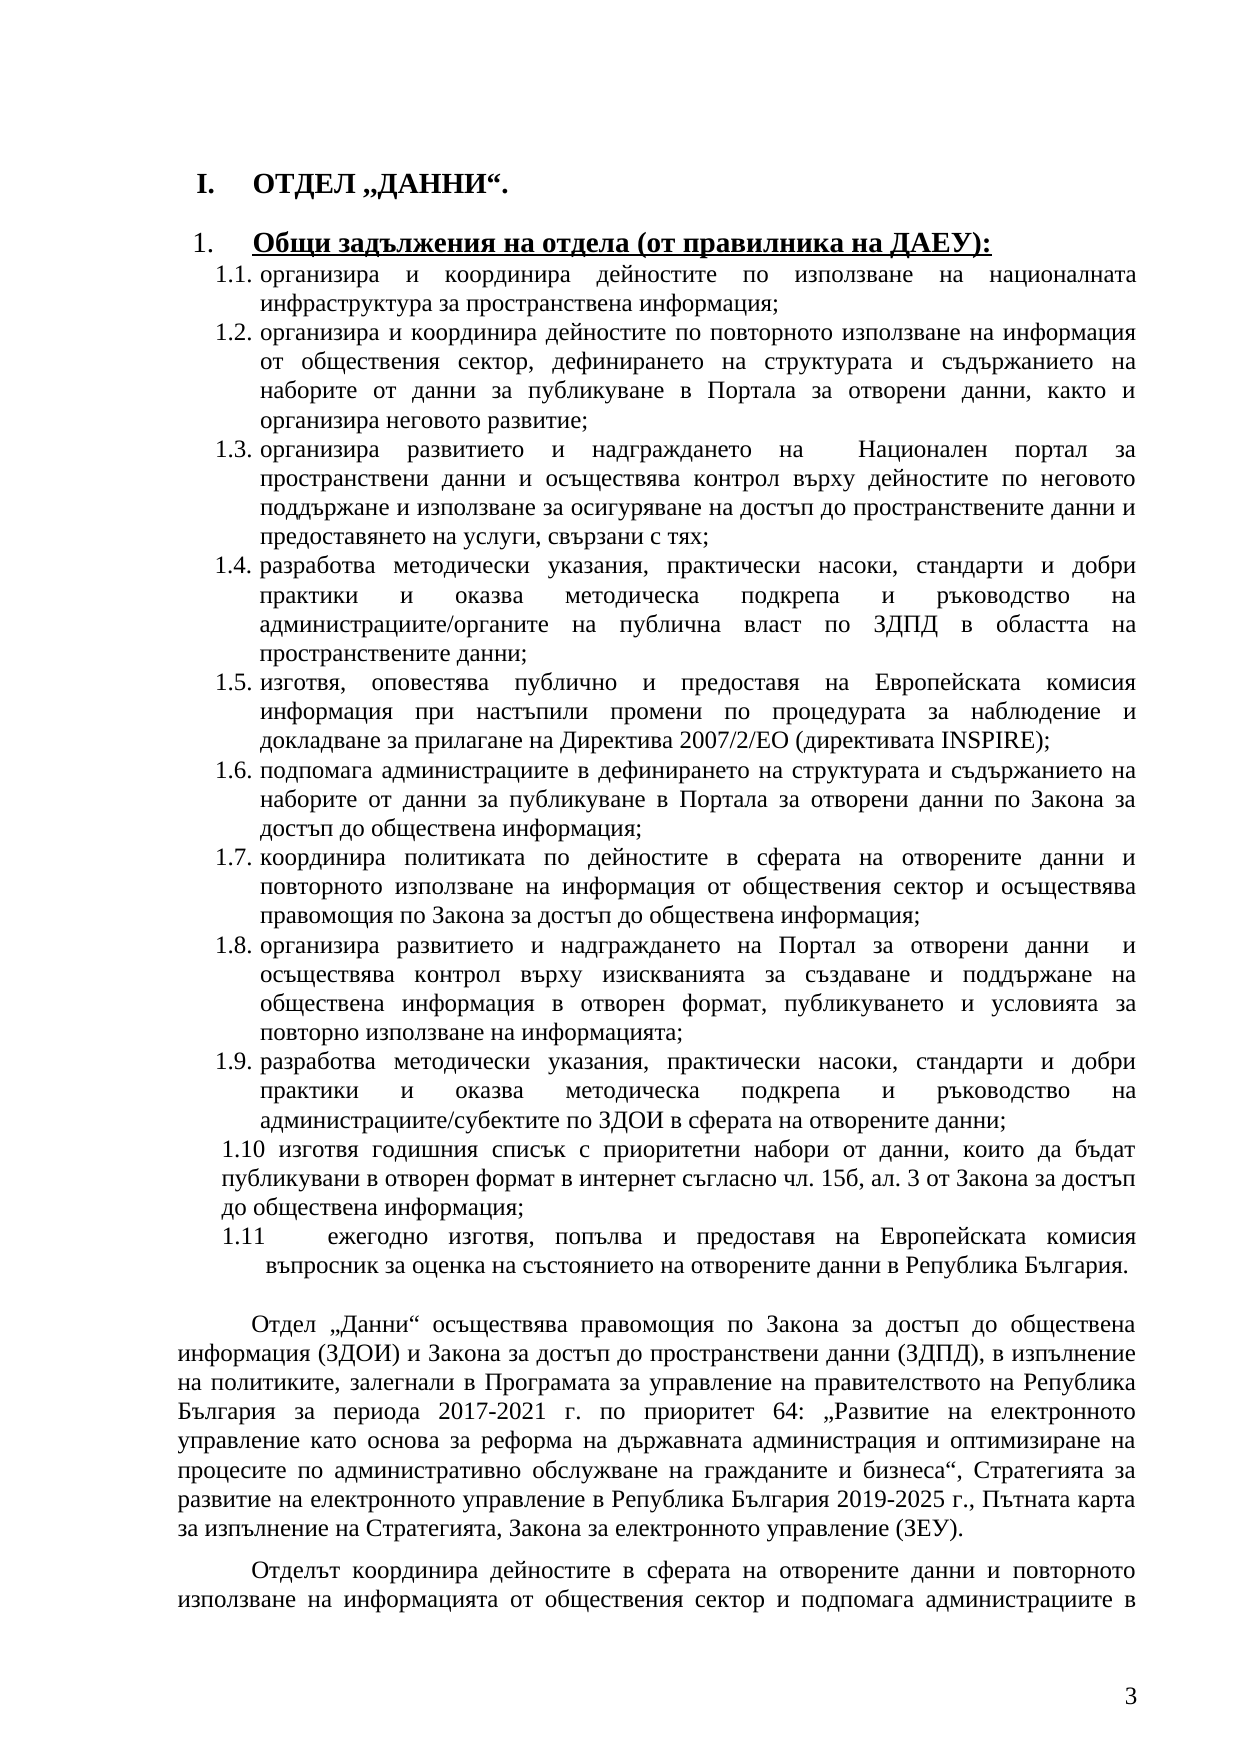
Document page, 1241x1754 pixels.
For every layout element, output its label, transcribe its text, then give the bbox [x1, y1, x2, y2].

list подпомага администрациите в дефинирането на структурата и съдържанието на наборите от данни за публикуване в Портала за отворени данни по Закона за достъп до обществена информация; [215, 754, 1137, 842]
list разработва методически указания, практически насоки, стандарти и добри практики и оказва методическа подкрепа и ръководство на администрациите/органите на публична власт по ЗДПД в областта на пространствените данни; [214, 550, 1137, 667]
list координира политиката по дейностите в сферата на отворените данни и повторното използване на информация от обществения сектор и осъществява правомощия по Закона за достъп до обществена информация; [215, 842, 1137, 929]
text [177, 1554, 1137, 1613]
list разработва методически указания, практически насоки, стандарти и добри практики и оказва методическа подкрепа и ръководство на администрациите/субектите по ЗДОИ в сферата на отворените данни; [215, 1046, 1137, 1133]
list организира развитието и надграждането на Портал за отворени данни и осъществява контрол върху изискванията за създаване и поддържане на обществена информация в отворен формат, публикуването и условията за повторно използване на информацията; [215, 929, 1137, 1046]
list ОТДЕЛ ,,ДАННИ“. [215, 166, 1137, 200]
list ежегодно изготвя, попълва и предоставя на Европейската комисия въпросник за оценка на състоянието на отворените данни в Република България. [222, 1221, 1137, 1279]
list организира и координира дейностите по използване на националната инфраструктура за пространствена информация; [215, 258, 1137, 317]
list организира развитието и надграждането на Национален портал за пространствени данни и осъществява контрол върху дейностите по неговото поддържане и използване за осигуряване на достъп до пространствените данни и предоставянето на услуги, свързани с тях; [215, 433, 1137, 550]
text Отдел „Данни“ осъществява правомощия по Закона за достъп до обществена информация (ЗДОИ) и Закона за достъп до пространствени данни (ЗДПД), в изпълнение на политиките, залегнали в Програмата за управление на правителството на Република България за периода 2017-2021 г. по приоритет 64: „Развитие на електронното управление като основа за реформа на държавната администрация и оптимизиране на процесите по административно обслужване на гражданите и бизнеса“, Стратегията за развитие на електронното управление в Република България 2019-2025 г., Пътната карта за изпълнение на Стратегията, Закона за електронното управление (ЗЕУ). [177, 1308, 1137, 1542]
list 1.10 изготвя годишния списък с приоритетни набори от данни, които да бъдат публикувани в отворен формат в интернет съгласно чл. 15б, ал. 3 от Закона за достъп до обществена информация; [221, 1133, 1137, 1221]
list изготвя, оповестява публично и предоставя на Европейската комисия информация при настъпили промени по процедурата за наблюдение и докладване за прилагане на Директива 2007/2/ЕО (директивата INSPIRE); [215, 667, 1137, 754]
list Общи задължения на отдела (от правилника на ДАЕУ): [192, 225, 1137, 258]
list организира и координира дейностите по повторното използване на информация от обществения сектор, дефинирането на структурата и съдържанието на наборите от данни за публикуване в Портала за отворени данни, както и организира неговото развитие; [215, 317, 1137, 433]
